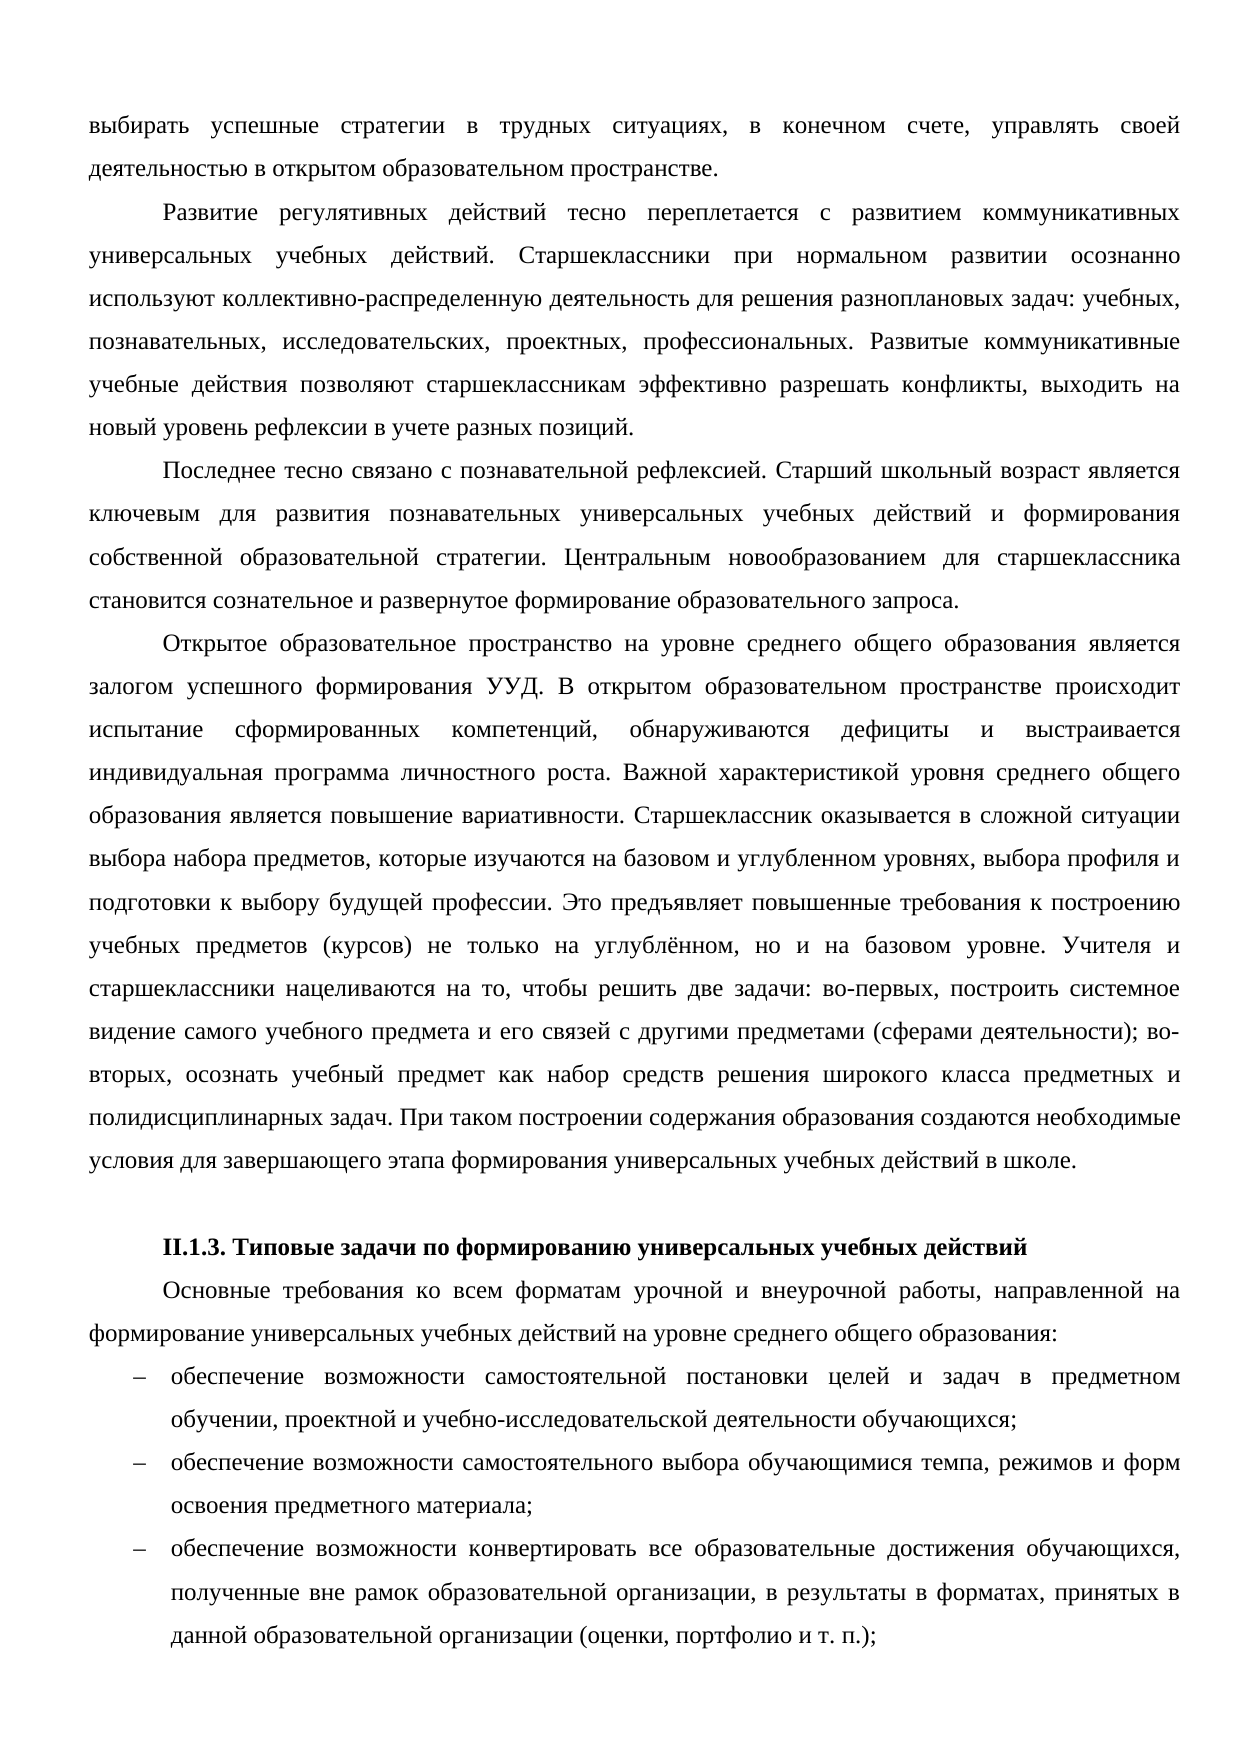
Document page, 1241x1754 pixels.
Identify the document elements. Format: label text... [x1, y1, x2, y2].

text Открытое образовательное пространство на уровне среднего общего образования является залогом успешного формирования УУД. В открытом образовательном пространстве происходит испытание сформированных компетенций, обнаруживаются дефициты и выстраивается индивидуальная программа личностного роста. Важной характеристикой уровня среднего общего образования является повышение вариативности. Старшеклассник оказывается в сложной ситуации выбора набора предметов, которые изучаются на базовом и углубленном уровнях, выбора профиля и подготовки к выбору будущей профессии. Это предъявляет повышенные требования к построению учебных предметов (курсов) не только на углублённом, но и на базовом уровне. Учителя и старшеклассники нацеливаются на то, чтобы решить две задачи: во-первых, построить системное видение самого учебного предмета и его связей с другими предметами (сферами деятельности); во-вторых, осознать учебный предмет как набор средств решения широкого класса предметных и полидисциплинарных задач. При таком построении содержания образования создаются необходимые условия для завершающего этапа формирования универсальных учебных действий в школе. [89, 628, 1181, 1174]
subtitle II.1.3. Типовые задачи по формированию универсальных учебных действий [89, 1232, 1181, 1260]
text Основные требования ко всем форматам урочной и внеурочной работы, направленной на формирование универсальных учебных действий на уровне среднего общего образования: [89, 1275, 1181, 1347]
text обеспечение возможности самостоятельной постановки целей и задач в предметном обучении, проектной и учебно-исследовательской деятельности обучающихся; [133, 1361, 1181, 1433]
text обеспечение возможности самостоятельного выбора обучающимися темпа, режимов и форм освоения предметного материала; [133, 1447, 1181, 1519]
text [89, 110, 1181, 182]
text обеспечение возможности конвертировать все образовательные достижения обучающихся, полученные вне рамок образовательной организации, в результаты в форматах, принятых в данной образовательной организации (оценки, портфолио и т. п.); [133, 1533, 1181, 1648]
text Последнее тесно связано с познавательной рефлексией. Старший школьный возраст является ключевым для развития познавательных универсальных учебных действий и формирования собственной образовательной стратегии. Центральным новообразованием для старшеклассника становится сознательное и развернутое формирование образовательного запроса. [89, 455, 1181, 613]
text Развитие регулятивных действий тесно переплетается с развитием коммуникативных универсальных учебных действий. Старшеклассники при нормальном развитии осознанно используют коллективно-распределенную деятельность для решения разноплановых задач: учебных, познавательных, исследовательских, проектных, профессиональных. Развитые коммуникативные учебные действия позволяют старшеклассникам эффективно разрешать конфликты, выходить на новый уровень рефлексии в учете разных позиций. [89, 197, 1181, 441]
